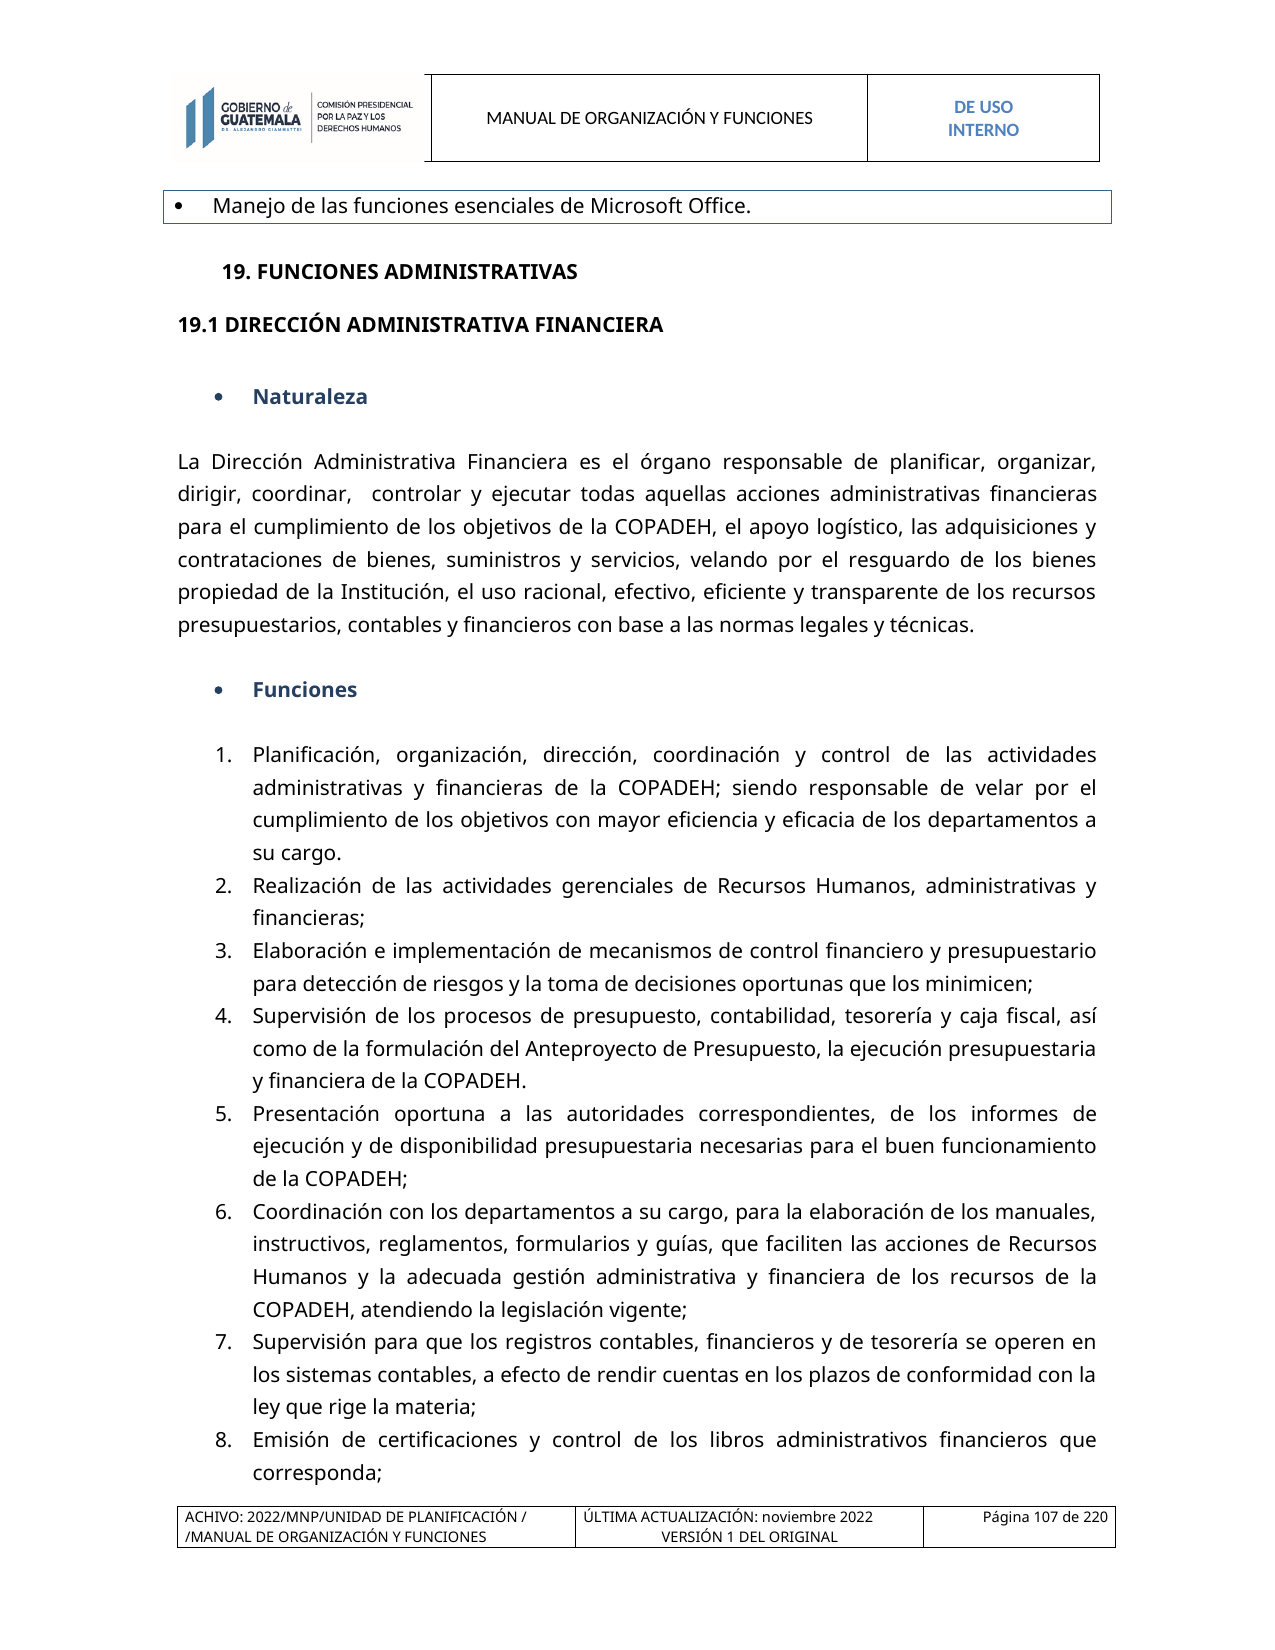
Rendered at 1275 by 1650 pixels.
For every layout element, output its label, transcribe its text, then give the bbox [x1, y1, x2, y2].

text La Dirección Administrativa Financiera es el órgano responsable de planificar, organizar, dirigir, coordinar, controlar y ejecutar todas aquellas acciones administrativas financieras para el cumplimiento de los objetivos de la COPADEH, el apoyo logístico, las adquisiciones y contrataciones de bienes, suministros y servicios, velando por el resguardo de los bienes propiedad de la Institución, el uso racional, efectivo, eficiente y transparente de los recursos presupuestarios, contables y financieros con base a las normas legales y técnicas. [177, 447, 1098, 638]
list Funciones [215, 675, 1098, 704]
list Elaboración e implementación de mecanismos de control financiero y presupuestario para detección de riesgos y la toma de decisiones oportunas que los minimicen; [215, 936, 1098, 997]
subtitle 19.1 DIRECCIÓN ADMINISTRATIVA FINANCIERA [177, 310, 1098, 339]
subtitle 19. FUNCIONES ADMINISTRATIVAS [221, 257, 1063, 285]
list Realización de las actividades gerenciales de Recursos Humanos, administrativas y financieras; [215, 871, 1098, 932]
list Naturaleza [215, 382, 1098, 410]
list Planificación, organización, dirección, coordinación y control de las actividades administrativas y financieras de la COPADEH; siendo responsable de velar por el cumplimiento de los objetivos con mayor eficiencia y eficacia de los departamentos a su cargo. [215, 740, 1098, 867]
list Supervisión de los procesos de presupuesto, contabilidad, tesorería y caja fiscal, así como de la formulación del Anteproyecto de Presupuesto, la ejecución presupuestaria y financiera de la COPADEH. [215, 1001, 1098, 1095]
picture [172, 73, 425, 163]
list Presentación oportuna a las autoridades correspondientes, de los informes de ejecución y de disponibilidad presupuestaria necesarias para el buen funcionamiento de la COPADEH; [215, 1099, 1098, 1193]
list Supervisión para que los registros contables, financieros y de tesorería se operen en los sistemas contables, a efecto de rendir cuentas en los plazos de conformidad con la ley que rige la materia; [215, 1327, 1098, 1421]
list Emisión de certificaciones y control de los libros administrativos financieros que corresponda; [215, 1425, 1098, 1486]
list Coordinación con los departamentos a su cargo, para la elaboración de los manuales, instructivos, reglamentos, formularios y guías, que faciliten las acciones de Recursos Humanos y la adecuada gestión administrativa y financiera de los recursos de la COPADEH, atendiendo la legislación vigente; [215, 1197, 1098, 1323]
